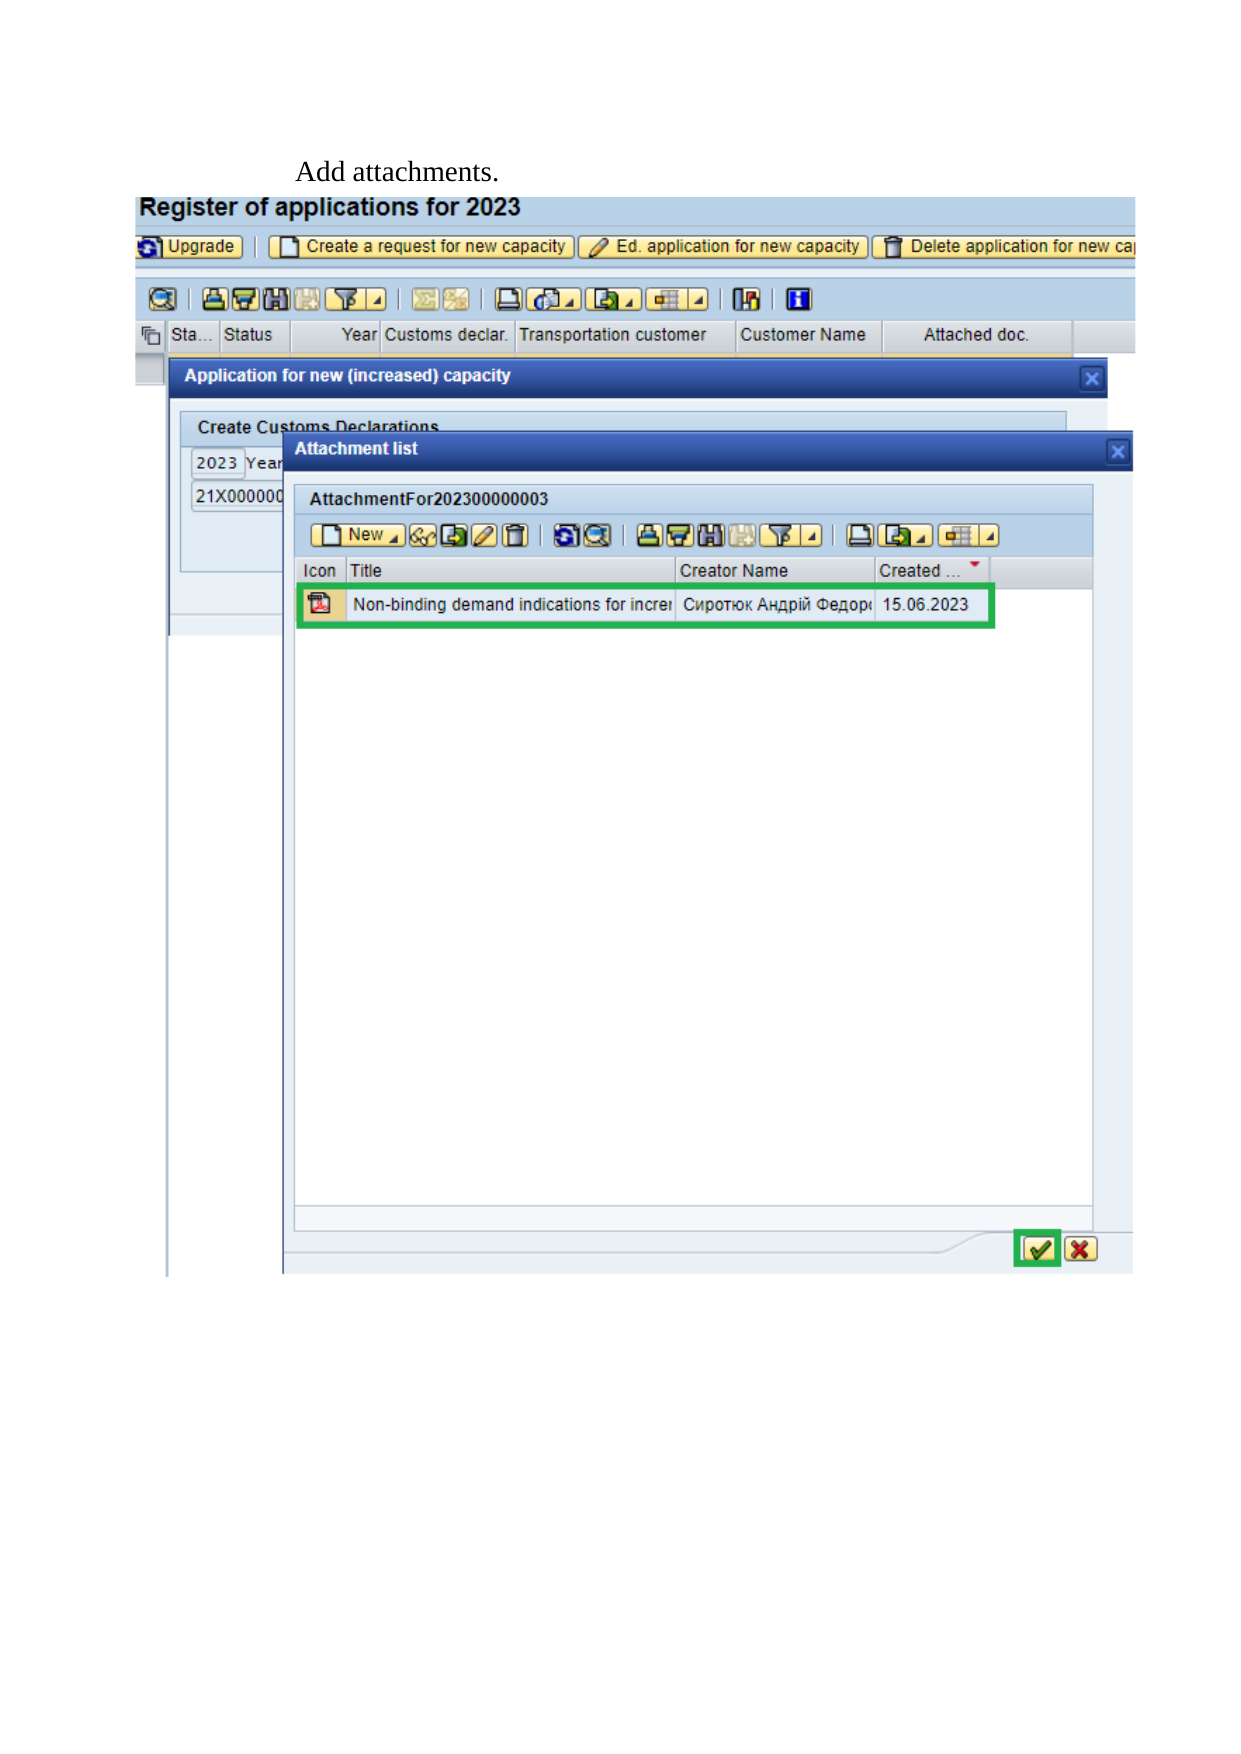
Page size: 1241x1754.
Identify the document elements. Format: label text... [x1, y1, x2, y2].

text Add attachments. [221, 154, 1173, 188]
picture [135, 197, 1136, 1277]
